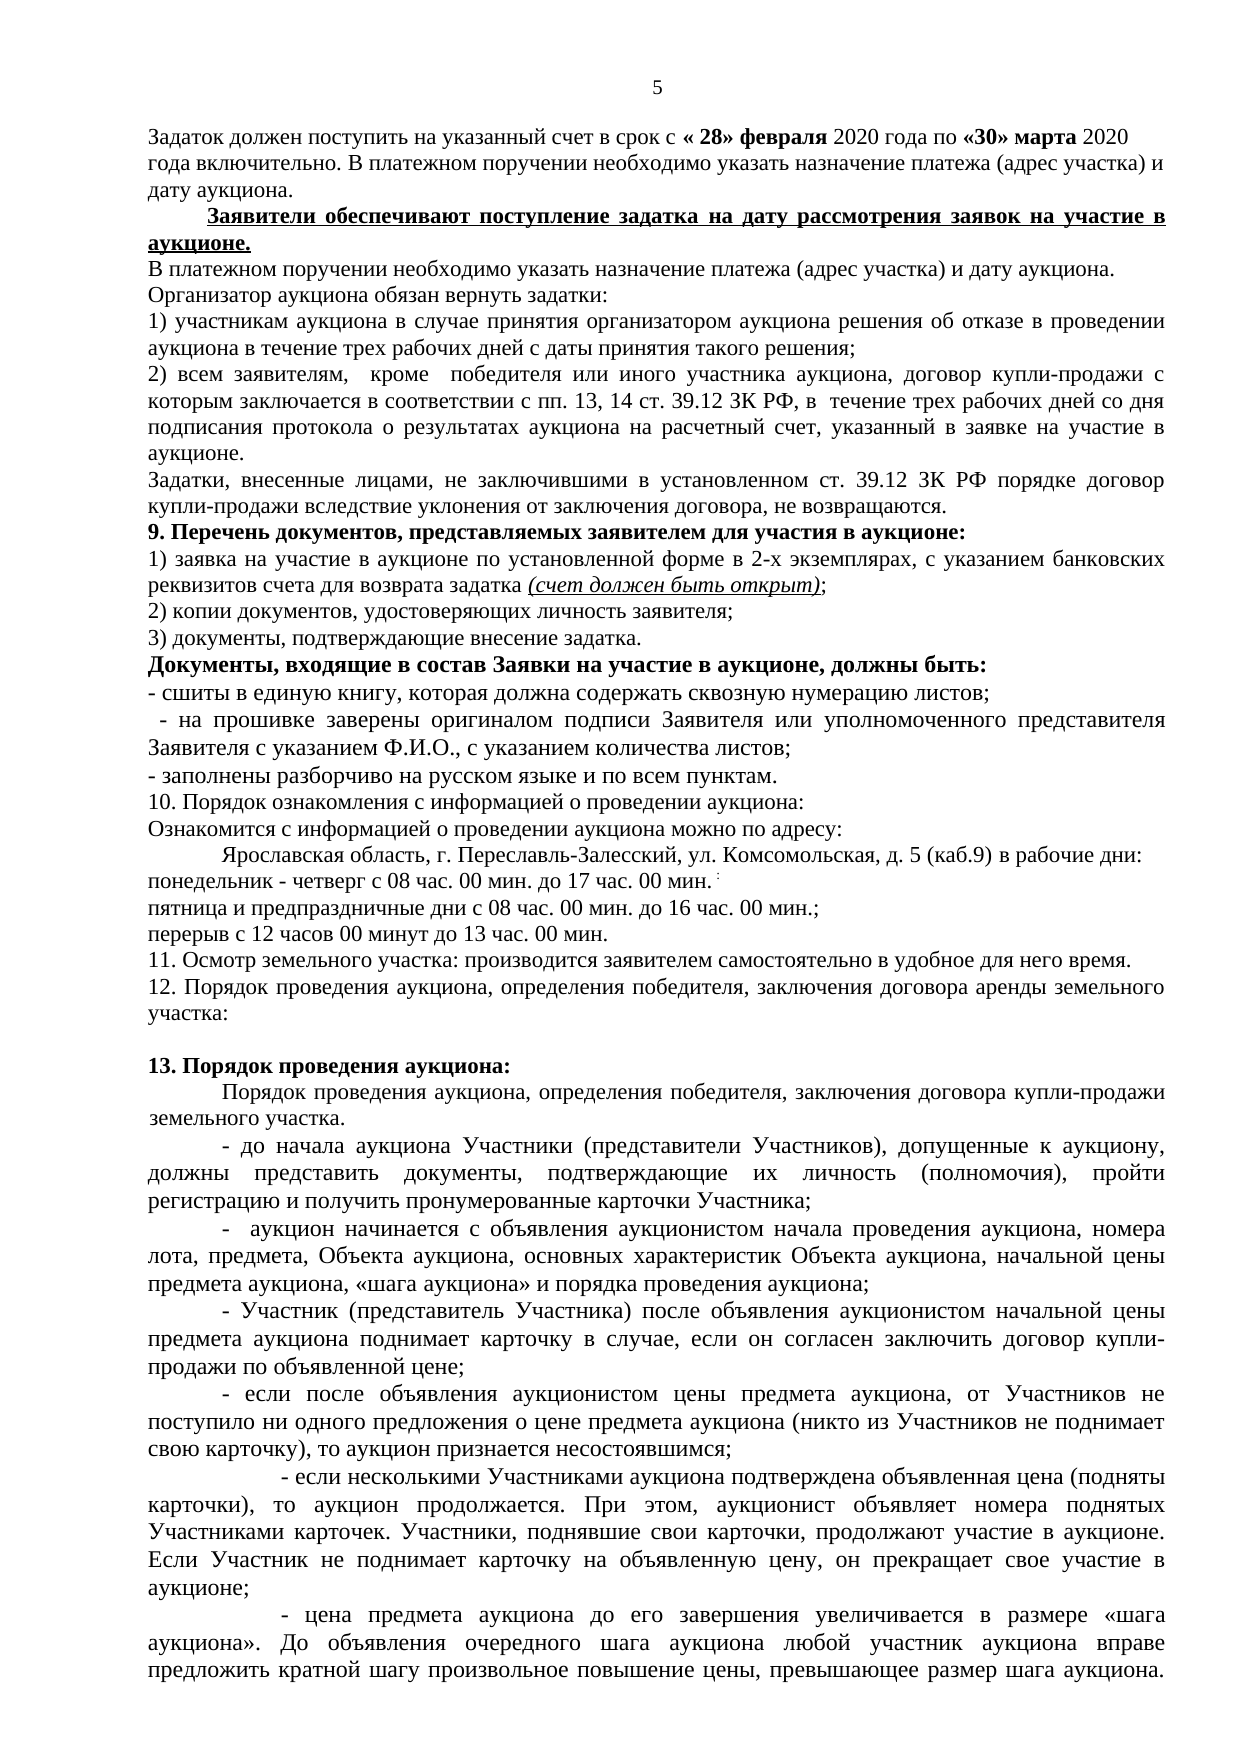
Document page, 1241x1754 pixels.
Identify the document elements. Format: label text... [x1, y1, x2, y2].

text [148, 1600, 1167, 1683]
text 2) копии документов, удостоверяющих личность заявителя; [148, 597, 1167, 624]
text - аукцион начинается с объявления аукционистом начала проведения аукциона, номера лота, предмета, Объекта аукциона, основных характеристик Объекта аукциона, начальной цены предмета аукциона, «шага аукциона» и порядка проведения аукциона; [148, 1214, 1167, 1296]
text 12. Порядок проведения аукциона, определения победителя, заключения договора аренды земельного участка: [148, 973, 1167, 1025]
text 1) участникам аукциона в случае принятия организатором аукциона решения об отказе в проведении аукциона в течение трех рабочих дней с даты принятия такого решения; [148, 308, 1167, 360]
text - если несколькими Участниками аукциона подтверждена объявленная цена (подняты карточки), то аукцион продолжается. При этом, аукционист объявляет номера поднятых Участниками карточек. Участники, поднявшие свои карточки, продолжают участие в аукционе. Если Участник не поднимает карточку на объявленную цену, он прекращает свое участие в аукционе; [148, 1462, 1167, 1600]
text 1) заявка на участие в аукционе по установленной форме в 2-х экземплярах, с указанием банковских реквизитов счета для возврата задатка (счет должен быть открыт); [148, 545, 1167, 597]
text перерыв с 12 часов 00 минут до 13 час. 00 мин. [148, 920, 1167, 946]
text Порядок проведения аукциона, определения победителя, заключения договора купли-продажи земельного участка. [149, 1078, 1167, 1131]
text Документы, входящие в состав Заявки на участие в аукционе, должны быть: [148, 650, 1167, 678]
text - Участник (представитель Участника) после объявления аукционистом начальной цены предмета аукциона поднимает карточку в случае, если он согласен заключить договор купли-продажи по объявленной цене; [148, 1296, 1167, 1379]
text Заявители обеспечивают поступление задатка на дату рассмотрения заявок на участие в аукционе. [148, 202, 1167, 255]
text - заполнены разборчиво на русском языке и по всем пунктам. [148, 761, 1167, 788]
text Ярославская область, г. Переславль-Залесский, ул. Комсомольская, д. 5 (каб.9) в рабочие дни: [148, 841, 1167, 867]
text - на прошивке заверены оригиналом подписи Заявителя или уполномоченного представителя Заявителя с указанием Ф.И.О., с указанием количества листов; [148, 705, 1167, 761]
text понедельник - четверг с 08 час. 00 мин. до 17 час. 00 мин. : [148, 867, 1167, 894]
text 9. Перечень документов, представляемых заявителем для участия в аукционе: [148, 518, 1167, 545]
text - если после объявления аукционистом цены предмета аукциона, от Участников не поступило ни одного предложения о цене предмета аукциона (никто из Участников не поднимает свою карточку), то аукцион признается несостоявшимся; [148, 1379, 1167, 1462]
text Организатор аукциона обязан вернуть задатки: [148, 281, 1167, 308]
text - сшиты в единую книгу, которая должна содержать сквозную нумерацию листов; [148, 678, 1167, 705]
text - до начала аукциона Участники (представители Участников), допущенные к аукциону, должны представить документы, подтверждающие их личность (полномочия), пройти регистрацию и получить пронумерованные карточки Участника; [148, 1131, 1167, 1214]
text Задатки, внесенные лицами, не заключившими в установленном ст. 39.12 ЗК РФ порядке договор купли-продажи вследствие уклонения от заключения договора, не возвращаются. [148, 466, 1167, 518]
text 10. Порядок ознакомления с информацией о проведении аукциона: [148, 788, 1167, 814]
text Задаток должен поступить на указанный счет в срок с « 28» февраля 2020 года по «30» марта 2020 года включительно. В платежном поручении необходимо указать назначение платежа (адрес участка) и дату аукциона. [148, 123, 1167, 202]
text 13. Порядок проведения аукциона: [148, 1052, 1167, 1078]
text 2) всем заявителям, кроме победителя или иного участника аукциона, договор купли-продажи с которым заключается в соответствии с пп. 13, 14 ст. 39.12 ЗК РФ, в течение трех рабочих дней со дня подписания протокола о результатах аукциона на расчетный счет, указанный в заявке на участие в аукционе. [148, 360, 1167, 466]
text пятница и предпраздничные дни с 08 час. 00 мин. до 16 час. 00 мин.; [148, 894, 1167, 920]
text Ознакомится с информацией о проведении аукциона можно по адресу: [148, 814, 1167, 841]
text 3) документы, подтверждающие внесение задатка. [148, 624, 1167, 650]
text 11. Осмотр земельного участка: производится заявителем самостоятельно в удобное для него время. [148, 946, 1167, 973]
text В платежном поручении необходимо указать назначение платежа (адрес участка) и дату аукциона. [148, 255, 1167, 281]
